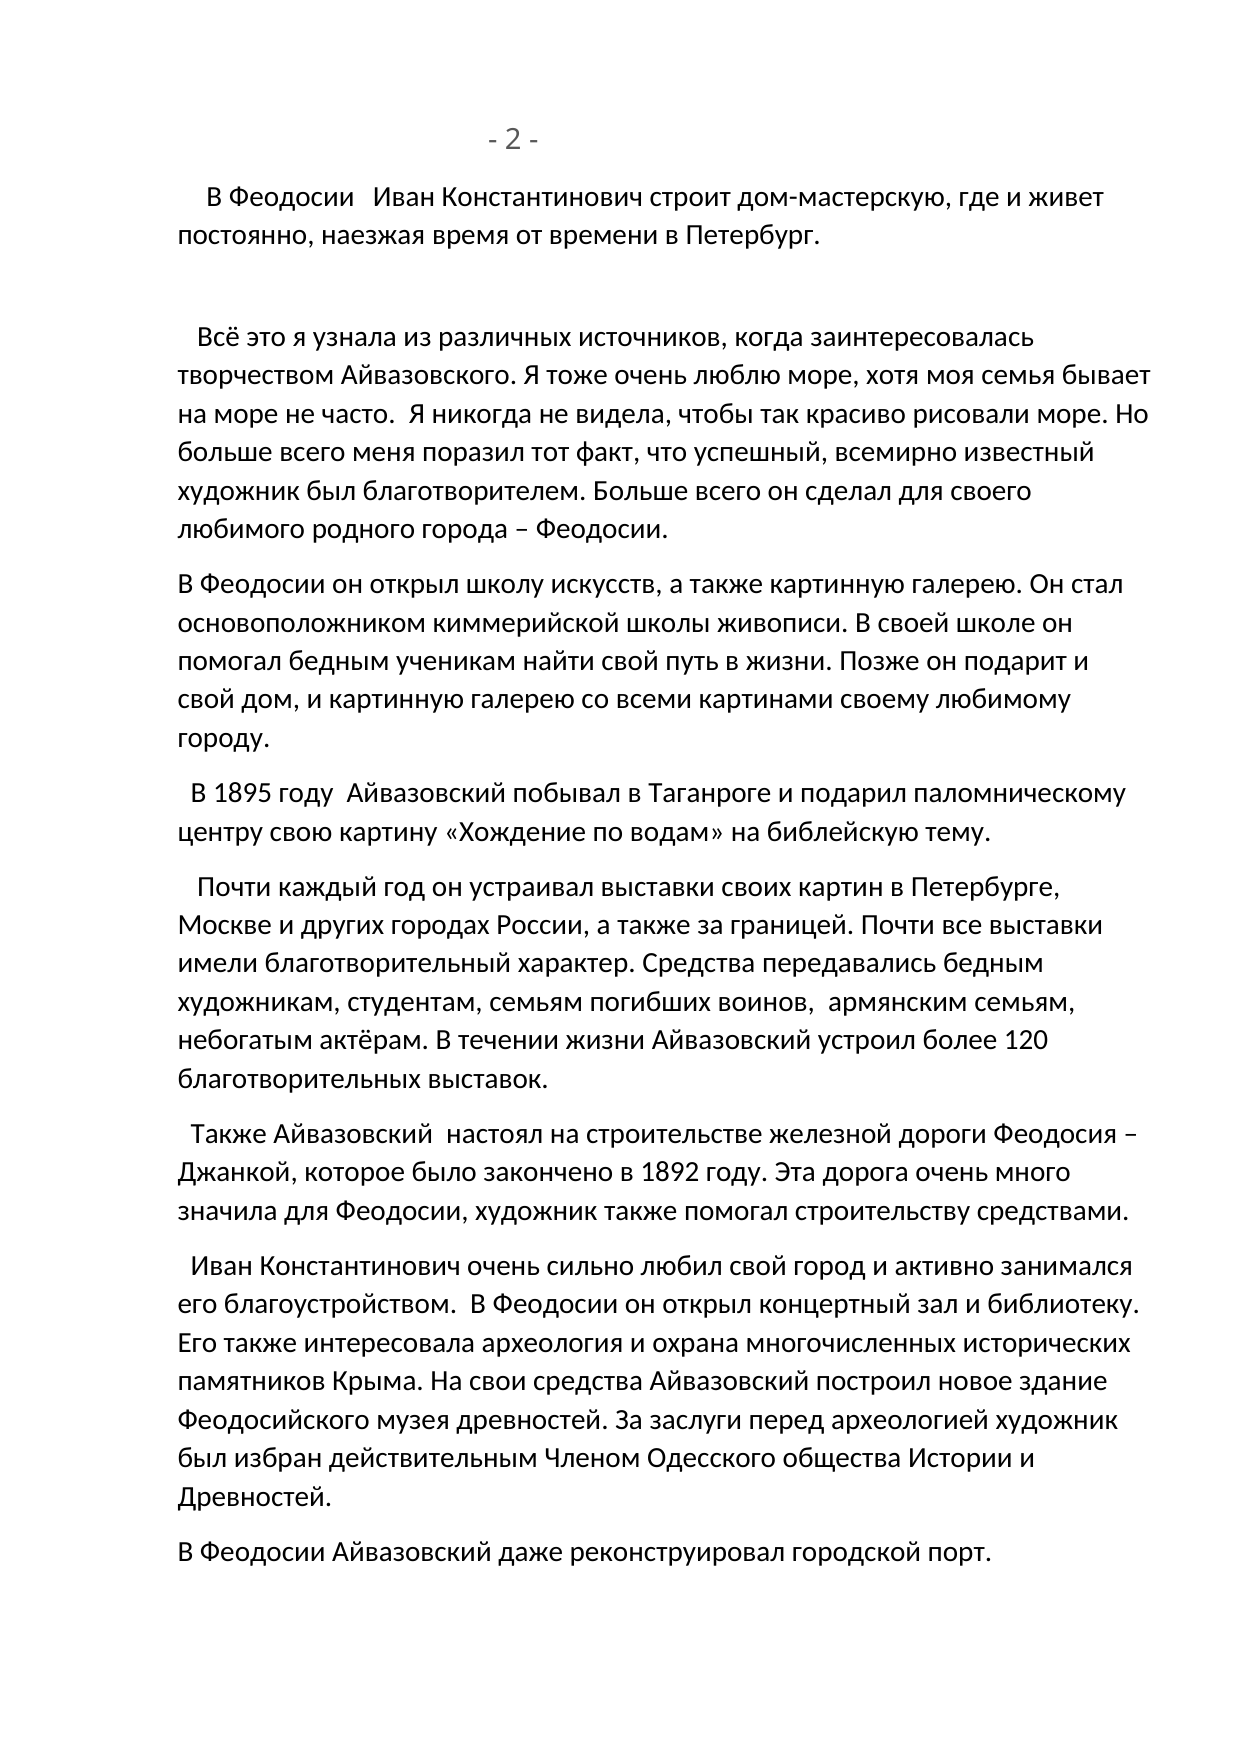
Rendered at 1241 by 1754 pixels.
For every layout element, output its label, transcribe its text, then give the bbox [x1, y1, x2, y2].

text Также Айвазовский настоял на строительстве железной дороги Феодосия – Джанкой, которое было закончено в 1892 году. Эта дорога очень много значила для Феодосии, художник также помогал строительству средствами. [177, 1115, 1152, 1227]
text В Феодосии Иван Константинович строит дом-мастерскую, где и живет постоянно, наезжая время от времени в Петербург. [177, 178, 1152, 252]
text Всё это я узнала из различных источников, когда заинтересовалась творчеством Айвазовского. Я тоже очень люблю море, хотя моя семья бывает на море не часто. Я никогда не видела, чтобы так красиво рисовали море. Но больше всего меня поразил тот факт, что успешный, всемирно известный художник был благотворителем. Больше всего он сделал для своего любимого родного города – Феодосии. [177, 318, 1152, 546]
text Иван Константинович очень сильно любил свой город и активно занимался его благоустройством. В Феодосии он открыл концертный зал и библиотеку. Его также интересовала археология и охрана многочисленных исторических памятников Крыма. На свои средства Айвазовский построил новое здание Феодосийского музея древностей. За заслуги перед археологией художник был избран действительным Членом Одесского общества Истории и Древностей. [177, 1247, 1152, 1513]
text В Феодосии он открыл школу искусств, а также картинную галерею. Он стал основоположником киммерийской школы живописи. В своей школе он помогал бедным ученикам найти свой путь в жизни. Позже он подарит и свой дом, и картинную галерею со всеми картинами своему любимому городу. [177, 565, 1152, 755]
text В Феодосии Айвазовский даже реконструировал городской порт. [177, 1533, 1152, 1568]
text В 1895 году Айвазовский побывал в Таганроге и подарил паломническому центру свою картину «Хождение по водам» на библейскую тему. [177, 774, 1152, 848]
text Почти каждый год он устраивал выставки своих картин в Петербурге, Москве и других городах России, а также за границей. Почти все выставки имели благотворительный характер. Средства передавались бедным художникам, студентам, семьям погибших воинов, армянским семьям, небогатым актёрам. В течении жизни Айвазовский устроил более 120 благотворительных выставок. [177, 868, 1152, 1096]
text - 2 - [177, 118, 1152, 158]
